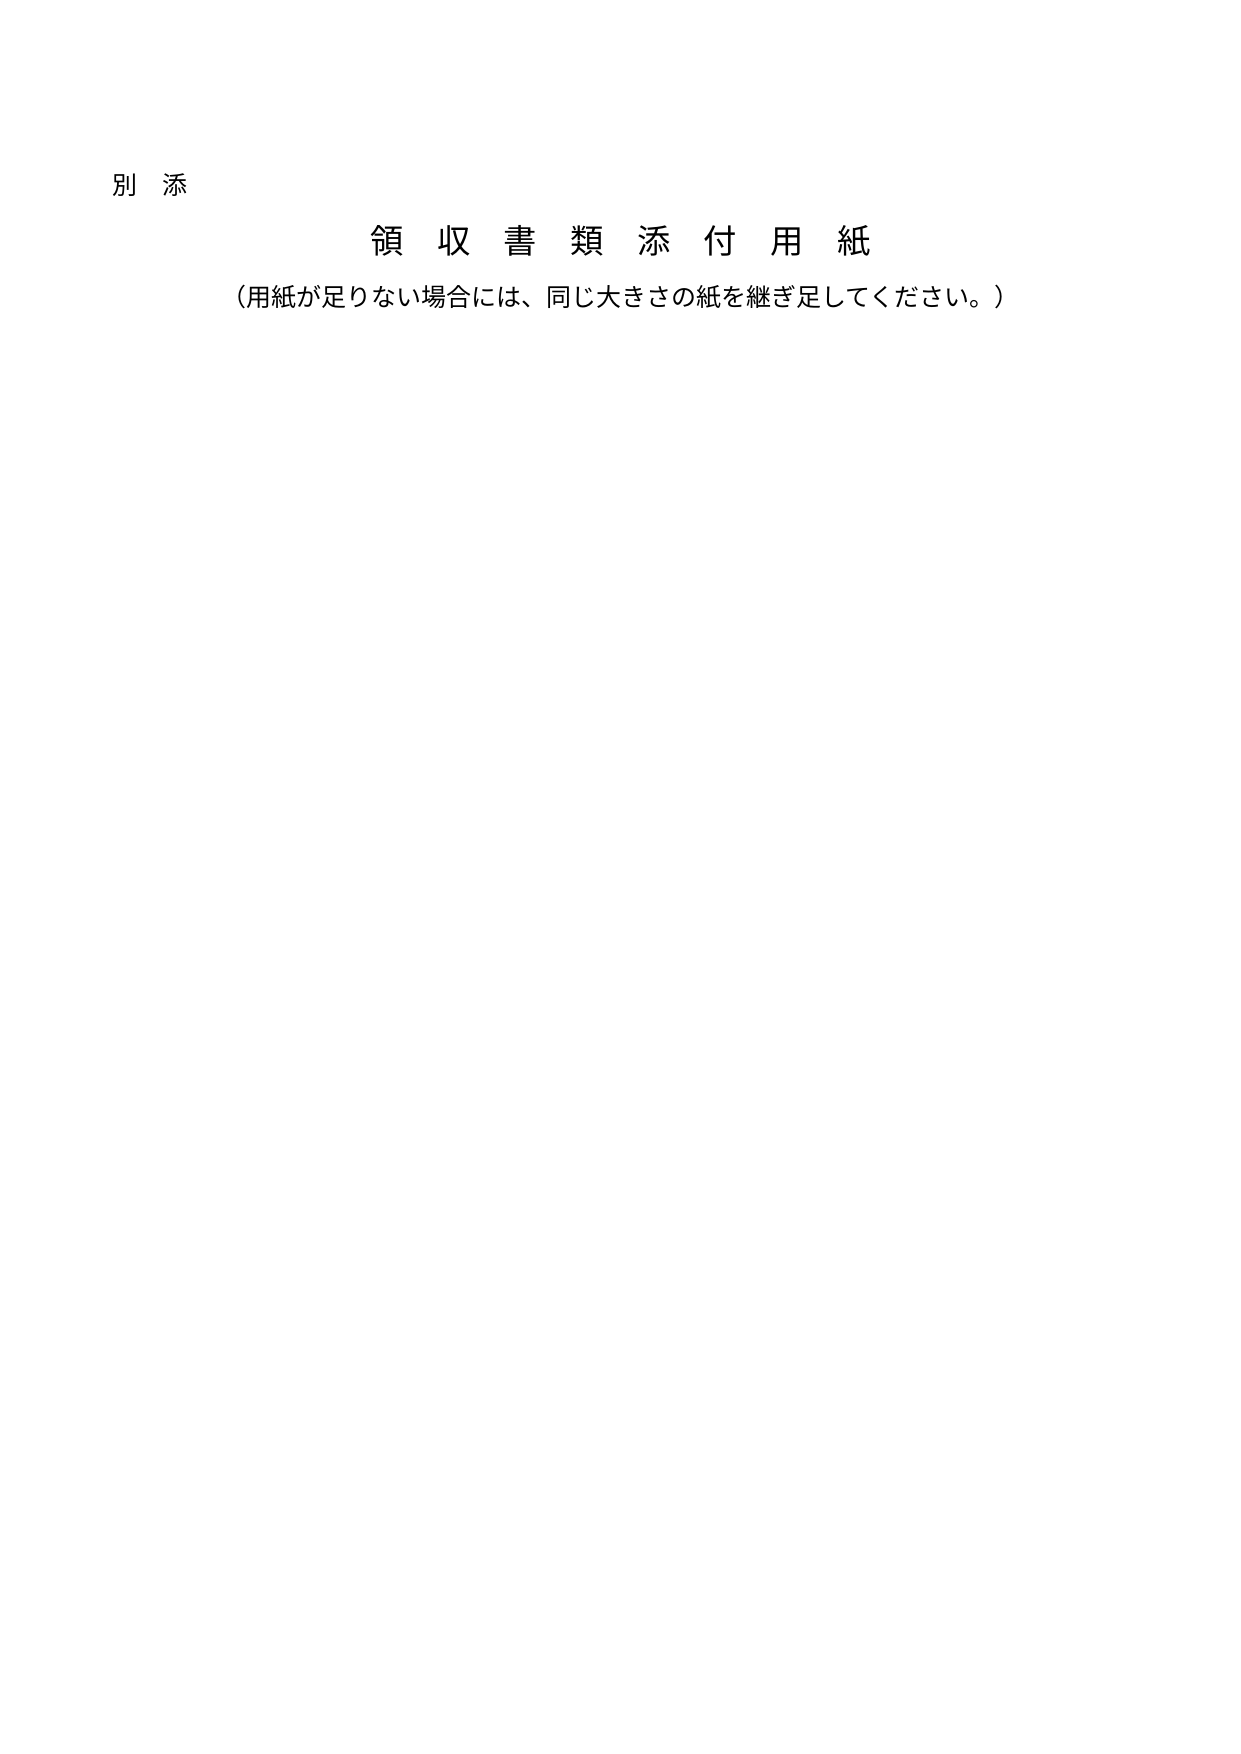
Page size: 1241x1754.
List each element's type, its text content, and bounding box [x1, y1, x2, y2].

text 別 添 [112, 164, 1128, 202]
text 領 収 書 類 添 付 用 紙 [112, 202, 1128, 277]
text （用紙が足りない場合には、同じ大きさの紙を継ぎ足してください。） [112, 277, 1128, 314]
